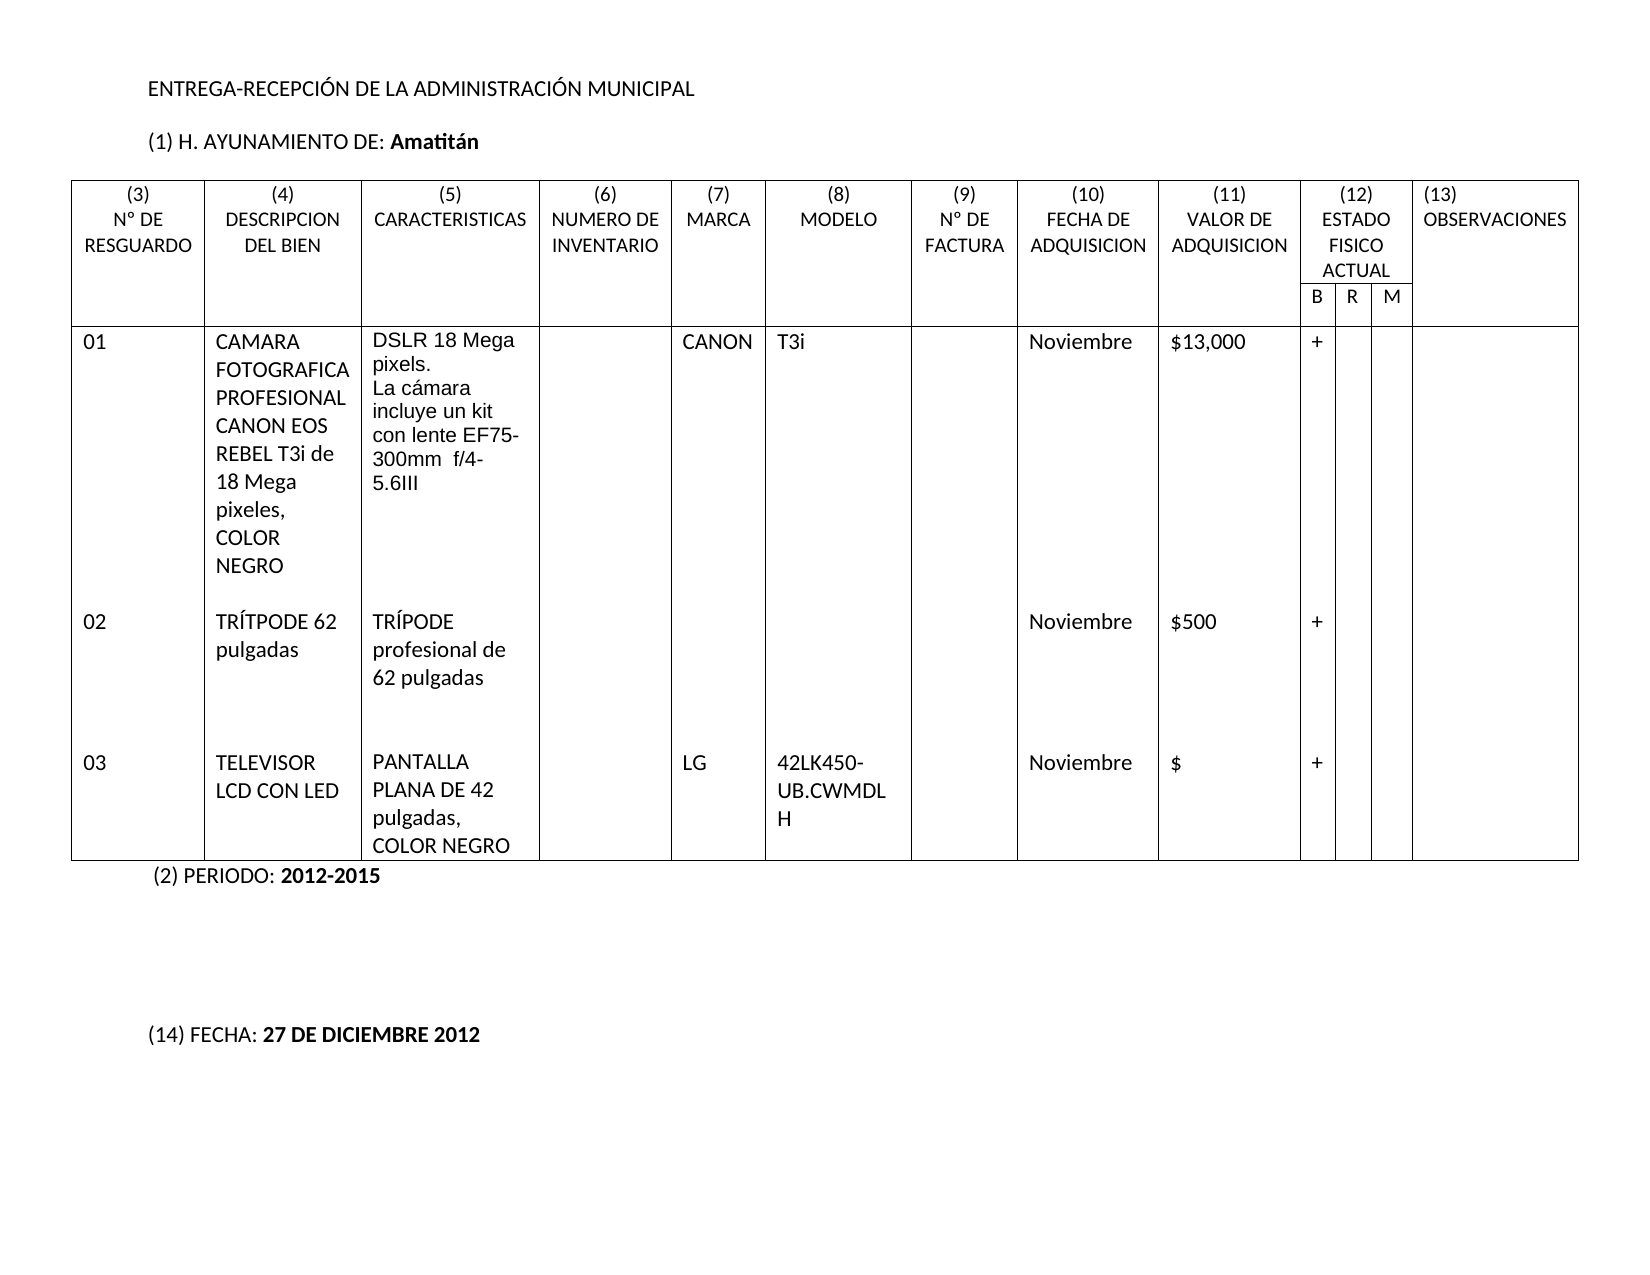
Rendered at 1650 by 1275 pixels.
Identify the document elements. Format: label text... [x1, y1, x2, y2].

table_header (4) DESCRIPCION DEL BIEN [205, 181, 361, 326]
table_header (12) ESTADO FISICO ACTUAL [1301, 181, 1412, 283]
table_header (10) FECHA DE ADQUISICION [1018, 181, 1158, 326]
text (2) PERIODO: 2012-2015 [148, 861, 1502, 889]
table_header (7) MARCA [672, 181, 765, 326]
table_header (5) CARACTERISTICAS [362, 181, 539, 326]
table_cell [1372, 327, 1412, 860]
table_header (3) Nº DE RESGUARDO [72, 181, 204, 326]
text (1) H. AYUNAMIENTO DE: Amatitán [148, 127, 1502, 155]
table_cell + + + [1301, 327, 1335, 860]
table_cell $13,000 $500 $ [1159, 327, 1300, 860]
text (14) FECHA: 27 DE DICIEMBRE 2012 [148, 1020, 1502, 1048]
table_cell B [1301, 284, 1335, 326]
table_cell [1336, 327, 1371, 860]
table_header (11) VALOR DE ADQUISICION [1159, 181, 1300, 326]
table_cell DSLR 18 Mega pixels. La cámara incluye un kit con lente EF75-300mm f/4-5.6III TRÍPODE profesional de 62 pulgadas PANTALLA PLANA DE 42 pulgadas, COLOR NEGRO [362, 327, 539, 860]
table_header (13) OBSERVACIONES [1413, 181, 1578, 326]
table_cell CAMARA FOTOGRAFICA PROFESIONAL CANON EOS REBEL T3i de 18 Mega pixeles, COLOR NEGRO TRÍTPODE 62 pulgadas TELEVISOR LCD CON LED [205, 327, 361, 860]
table_cell [1413, 327, 1578, 860]
table_cell M [1372, 284, 1412, 326]
table_cell 01 02 03 [72, 327, 204, 860]
table_cell Noviembre Noviembre Noviembre [1018, 327, 1158, 860]
table_cell [540, 327, 671, 860]
table_cell T3i 42LK450-UB.CWMDLH [766, 327, 911, 860]
table_cell CANON LG [672, 327, 765, 860]
table_cell R [1336, 284, 1371, 326]
table_cell [912, 327, 1017, 860]
text ENTREGA-RECEPCIÓN DE LA ADMINISTRACIÓN MUNICIPAL [148, 74, 1502, 102]
table_header (8) MODELO [766, 181, 911, 326]
table_header (6) NUMERO DE INVENTARIO [540, 181, 671, 326]
table_header (9) Nº DE FACTURA [912, 181, 1017, 326]
